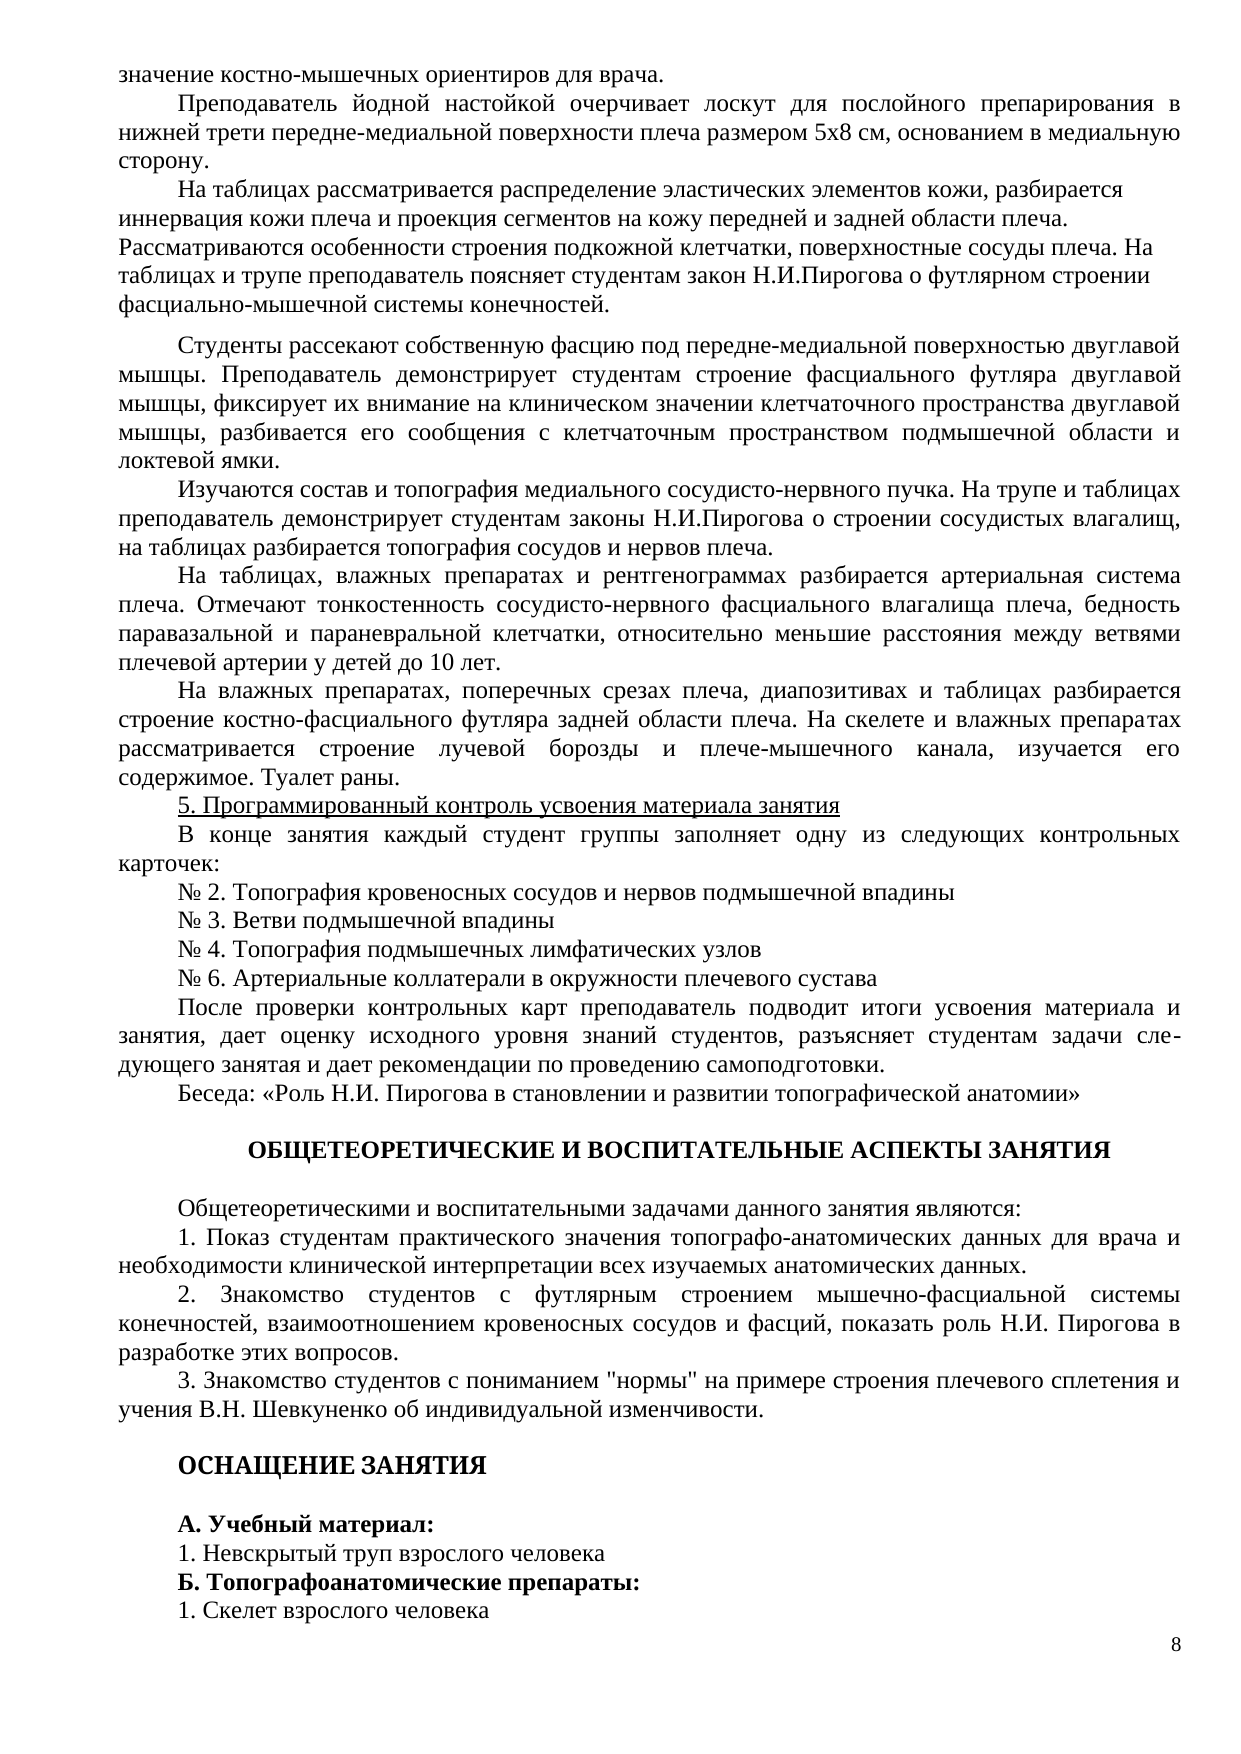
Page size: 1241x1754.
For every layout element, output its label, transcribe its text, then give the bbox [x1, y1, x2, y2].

text 1. Показ студентам практического значения топографо-анатомических данных для врача и необходимости клинической интерпретации всех изучаемых анатомических данных. [118, 1222, 1181, 1279]
text На влажных препаратах, поперечных срезах плеча, диапозитивах и таблицах разбирается строение костно-фасциального футляра задней области плеча. На скелете и влажных препаратах рассматривается строение лучевой борозды и плече-мышечного канала, изучается его содержимое. Туалет раны. [118, 675, 1181, 790]
text В конце занятия каждый студент группы заполняет одну из следующих контрольных карточек: [118, 819, 1181, 877]
text 3. Знакомство студентов с пониманием "нормы" на примере строения плечевого сплетения и учения В.Н. Шевкуненко об индивидуальной изменчивости. [118, 1365, 1181, 1423]
text Б. Топографоанатомические препараты: [118, 1567, 1181, 1595]
text № 3. Ветви подмышечной впадины [118, 905, 1181, 934]
text 5. Программированный контроль усвоения материала занятия [118, 790, 1181, 819]
text № 2. Топография кровеносных сосудов и нервов подмышечной впадины [118, 877, 1181, 905]
text № 4. Топография подмышечных лимфатических узлов [118, 934, 1181, 963]
text А. Учебный материал: [118, 1509, 1181, 1538]
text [118, 59, 1181, 88]
subtitle ОБЩЕТЕОРЕТИЧЕСКИЕ И ВОСПИТАТЕЛЬНЫЕ АСПЕКТЫ ЗАНЯТИЯ [118, 1135, 1181, 1164]
text Общетеоретическими и воспитательными задачами данного занятия являются: [118, 1193, 1181, 1222]
text После проверки контрольных карт преподаватель подводит итоги усвоения материала и занятия, дает оценку исходного уровня знаний студентов, разъясняет студентам задачи следующего занятая и дает рекомендации по проведению самоподготовки. [118, 992, 1181, 1078]
text 2. Знакомство студентов с футлярным строением мышечно-фасциальной системы конечностей, взаимоотношением кровеносных сосудов и фасций, показать роль Н.И. Пирогова в разработке этих вопросов. [118, 1279, 1181, 1365]
text Изучаются состав и топография медиального сосудисто-нервного пучка. На трупе и таблицах преподаватель демонстрирует студентам законы Н.И.Пирогова о строении сосудистых влагалищ, на таблицах разбирается топография сосудов и нервов плеча. [118, 474, 1181, 560]
text Преподаватель йодной настойкой очерчивает лоскут для послойного препарирования в нижней трети передне-медиальной поверхности плеча размером 5x8 см, основанием в медиальную сторону. [118, 88, 1181, 174]
subtitle ОСНАЩЕНИЕ ЗАНЯТИЯ [118, 1452, 1181, 1480]
text Студенты рассекают собственную фасцию под передне-медиальной поверхностью двуглавой мышцы. Преподаватель демонстрирует студентам строение фасциального футляра двуглавой мышцы, фиксирует их внимание на клиническом значении клетчаточного пространства двуглавой мышцы, разбивается его сообщения с клетчаточным пространством подмышечной области и локтевой ямки. [118, 330, 1181, 474]
text 1. Скелет взрослого человека [118, 1595, 1181, 1624]
text Беседа: «Роль Н.И. Пирогова в становлении и развитии топографической анатомии» [118, 1078, 1181, 1107]
text 1. Невскрытый труп взрослого человека [118, 1538, 1181, 1567]
text На таблицах рассматривается распределение эластических элементов кожи, разбирается иннервация кожи плеча и проекция сегментов на кожу передней и задней области плеча. Рассматриваются особенности строения подкожной клетчатки, поверхностные сосуды плеча. На таблицах и трупе преподаватель поясняет студентам закон Н.И.Пирогова о футлярном строении фасциально-мышечной системы конечностей. [118, 174, 1181, 318]
text На таблицах, влажных препаратах и рентгенограммах разбирается артериальная система плеча. Отмечают тонкостенность сосудисто-нервного фасциального влагалища плеча, бедность паравазальной и параневральной клетчатки, относительно меньшие расстояния между ветвями плечевой артерии у детей до 10 лет. [118, 560, 1181, 675]
text № 6. Артериальные коллатерали в окружности плечевого сустава [118, 963, 1181, 992]
